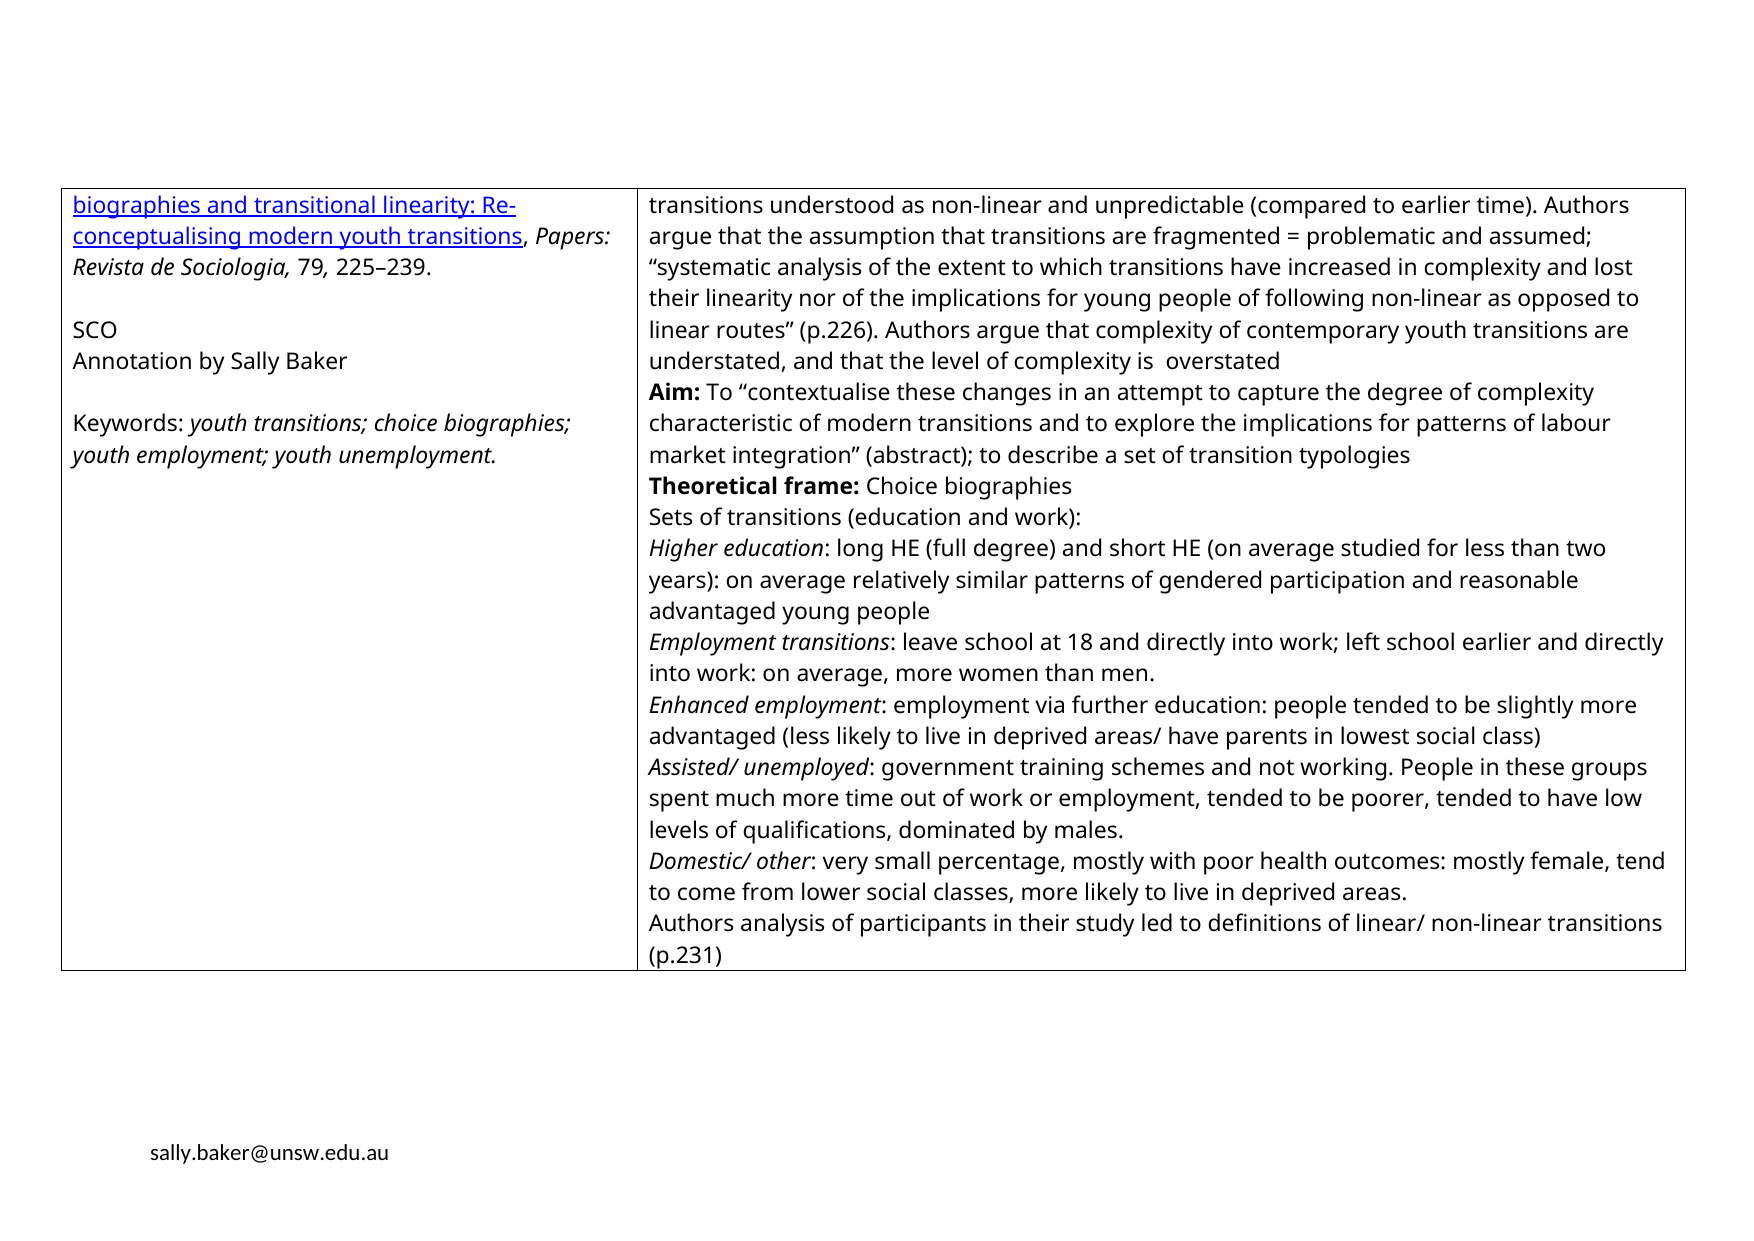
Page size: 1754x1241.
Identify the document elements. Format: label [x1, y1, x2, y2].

table_cell [62, 189, 637, 970]
table_cell [638, 189, 1685, 970]
